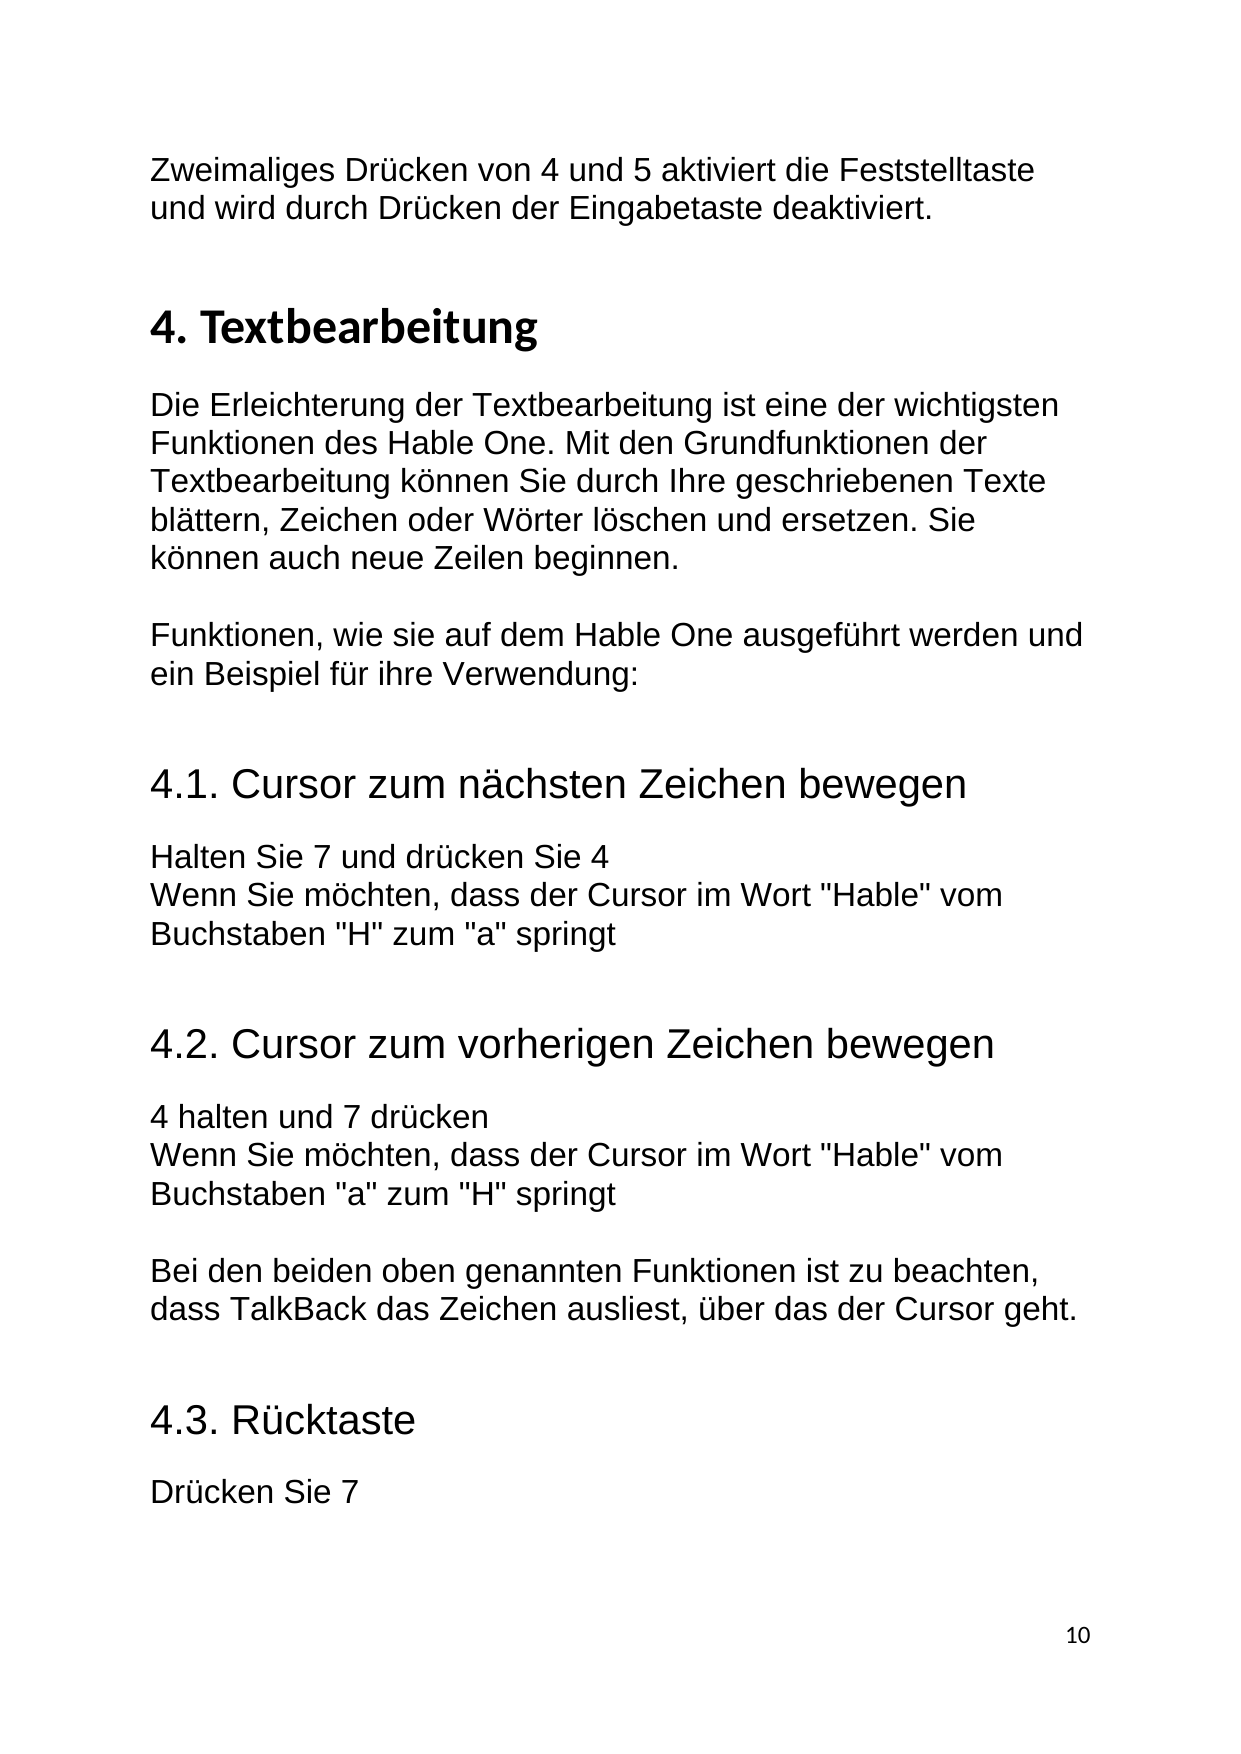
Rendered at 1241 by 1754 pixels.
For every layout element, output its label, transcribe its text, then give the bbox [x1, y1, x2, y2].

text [150, 150, 1090, 227]
text Die Erleichterung der Textbearbeitung ist eine der wichtigsten Funktionen des Hable One. Mit den Grundfunktionen der Textbearbeitung können Sie durch Ihre geschriebenen Texte blättern, Zeichen oder Wörter löschen und ersetzen. Sie können auch neue Zeilen beginnen. [150, 385, 1090, 577]
text Wenn Sie möchten, dass der Cursor im Wort "Hable" vom Buchstaben "H" zum "a" springt [150, 875, 1090, 952]
text Halten Sie 7 und drücken Sie 4 [150, 837, 1090, 875]
subtitle 4.1. Cursor zum nächsten Zeichen bewegen [150, 760, 1090, 808]
text Bei den beiden oben genannten Funktionen ist zu beachten, dass TalkBack das Zeichen ausliest, über das der Cursor geht. [150, 1251, 1090, 1327]
text 4 halten und 7 drücken [150, 1097, 1090, 1135]
subtitle 4.2. Cursor zum vorherigen Zeichen bewegen [150, 1020, 1090, 1068]
subtitle 4.3. Rücktaste [150, 1395, 1090, 1443]
text Wenn Sie möchten, dass der Cursor im Wort "Hable" vom Buchstaben "a" zum "H" springt [150, 1135, 1090, 1212]
subtitle 4. Textbearbeitung [150, 294, 1090, 356]
text Funktionen, wie sie auf dem Hable One ausgeführt werden und ein Beispiel für ihre Verwendung: [150, 615, 1090, 692]
text Drücken Sie 7 [150, 1472, 1090, 1511]
